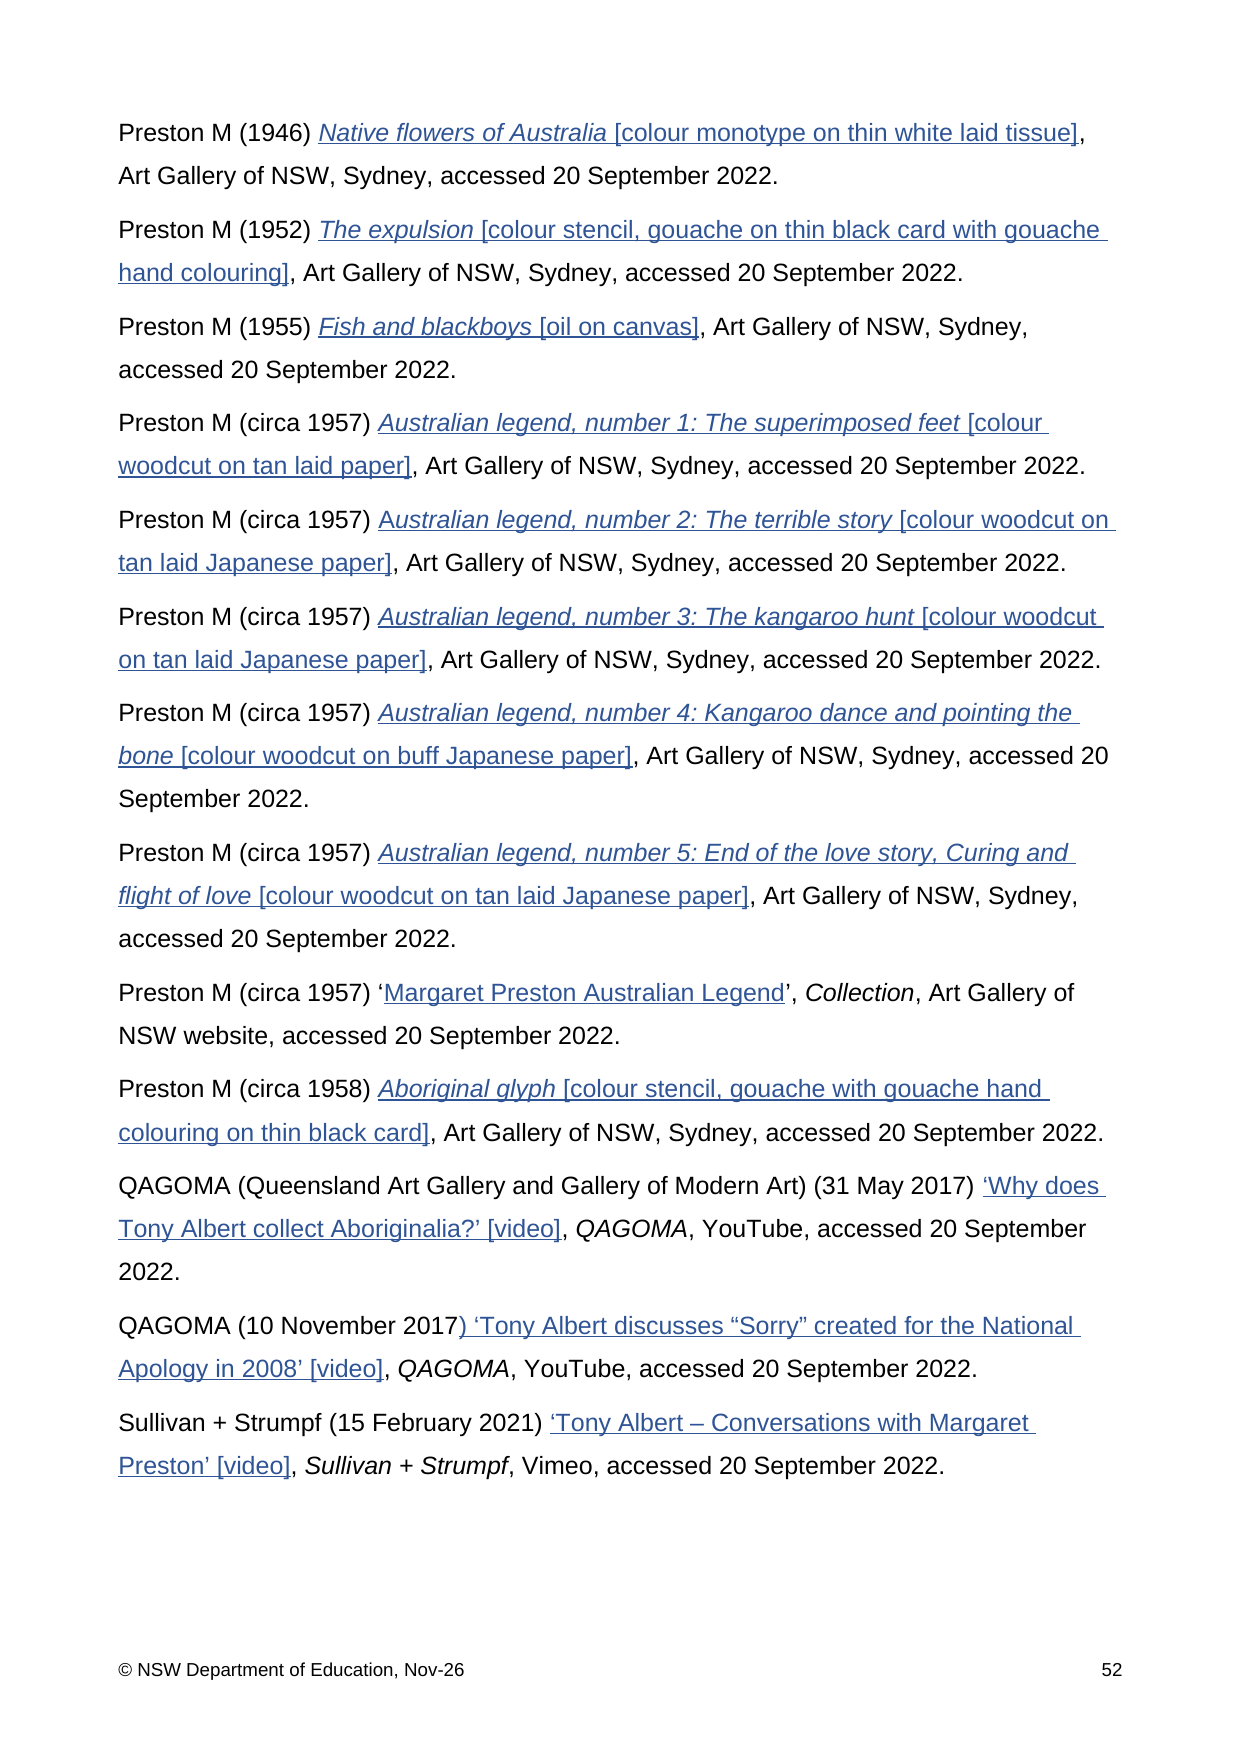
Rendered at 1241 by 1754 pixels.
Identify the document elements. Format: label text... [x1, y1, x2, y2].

text Preston M (circa 1957) Australian legend, number 3: The kangaroo hunt [colour woodcut on tan laid Japanese paper], Art Gallery of NSW, Sydney, accessed 20 September 2022. [118, 601, 1122, 673]
text QAGOMA (10 November 2017) ‘Tony Albert discusses “Sorry” created for the National Apology in 2008’ [video], QAGOMA, YouTube, accessed 20 September 2022. [118, 1311, 1122, 1383]
text Preston M (circa 1957) Australian legend, number 2: The terrible story [colour woodcut on tan laid Japanese paper], Art Gallery of NSW, Sydney, accessed 20 September 2022. [118, 505, 1122, 577]
text Preston M (circa 1957) Australian legend, number 5: End of the love story, Curing and flight of love [colour woodcut on tan laid Japanese paper], Art Gallery of NSW, Sydney, accessed 20 September 2022. [118, 838, 1122, 953]
text Preston M (1946) Native flowers of Australia [colour monotype on thin white laid tissue], Art Gallery of NSW, Sydney, accessed 20 September 2022. [118, 118, 1122, 190]
text Preston M (circa 1958) Aboriginal glyph [colour stencil, gouache with gouache hand colouring on thin black card], Art Gallery of NSW, Sydney, accessed 20 September 2022. [118, 1074, 1122, 1146]
text QAGOMA (Queensland Art Gallery and Gallery of Modern Art) (31 May 2017) ‘Why does Tony Albert collect Aboriginalia?’ [video], QAGOMA, YouTube, accessed 20 September 2022. [118, 1171, 1122, 1286]
text Preston M (circa 1957) ‘Margaret Preston Australian Legend’, Collection, Art Gallery of NSW website, accessed 20 September 2022. [118, 978, 1122, 1049]
text Preston M (1955) Fish and blackboys [oil on canvas], Art Gallery of NSW, Sydney, accessed 20 September 2022. [118, 311, 1122, 383]
text Sullivan + Strumpf (15 February 2021) ‘Tony Albert – Conversations with Margaret Preston’ [video], Sullivan + Strumpf, Vimeo, accessed 20 September 2022. [118, 1407, 1122, 1479]
text Preston M (1952) The expulsion [colour stencil, gouache on thin black card with gouache hand colouring], Art Gallery of NSW, Sydney, accessed 20 September 2022. [118, 215, 1122, 287]
text Preston M (circa 1957) Australian legend, number 1: The superimposed feet [colour woodcut on tan laid paper], Art Gallery of NSW, Sydney, accessed 20 September 2022. [118, 408, 1122, 480]
text Preston M (circa 1957) Australian legend, number 4: Kangaroo dance and pointing the bone [colour woodcut on buff Japanese paper], Art Gallery of NSW, Sydney, accessed 20 September 2022. [118, 698, 1122, 813]
